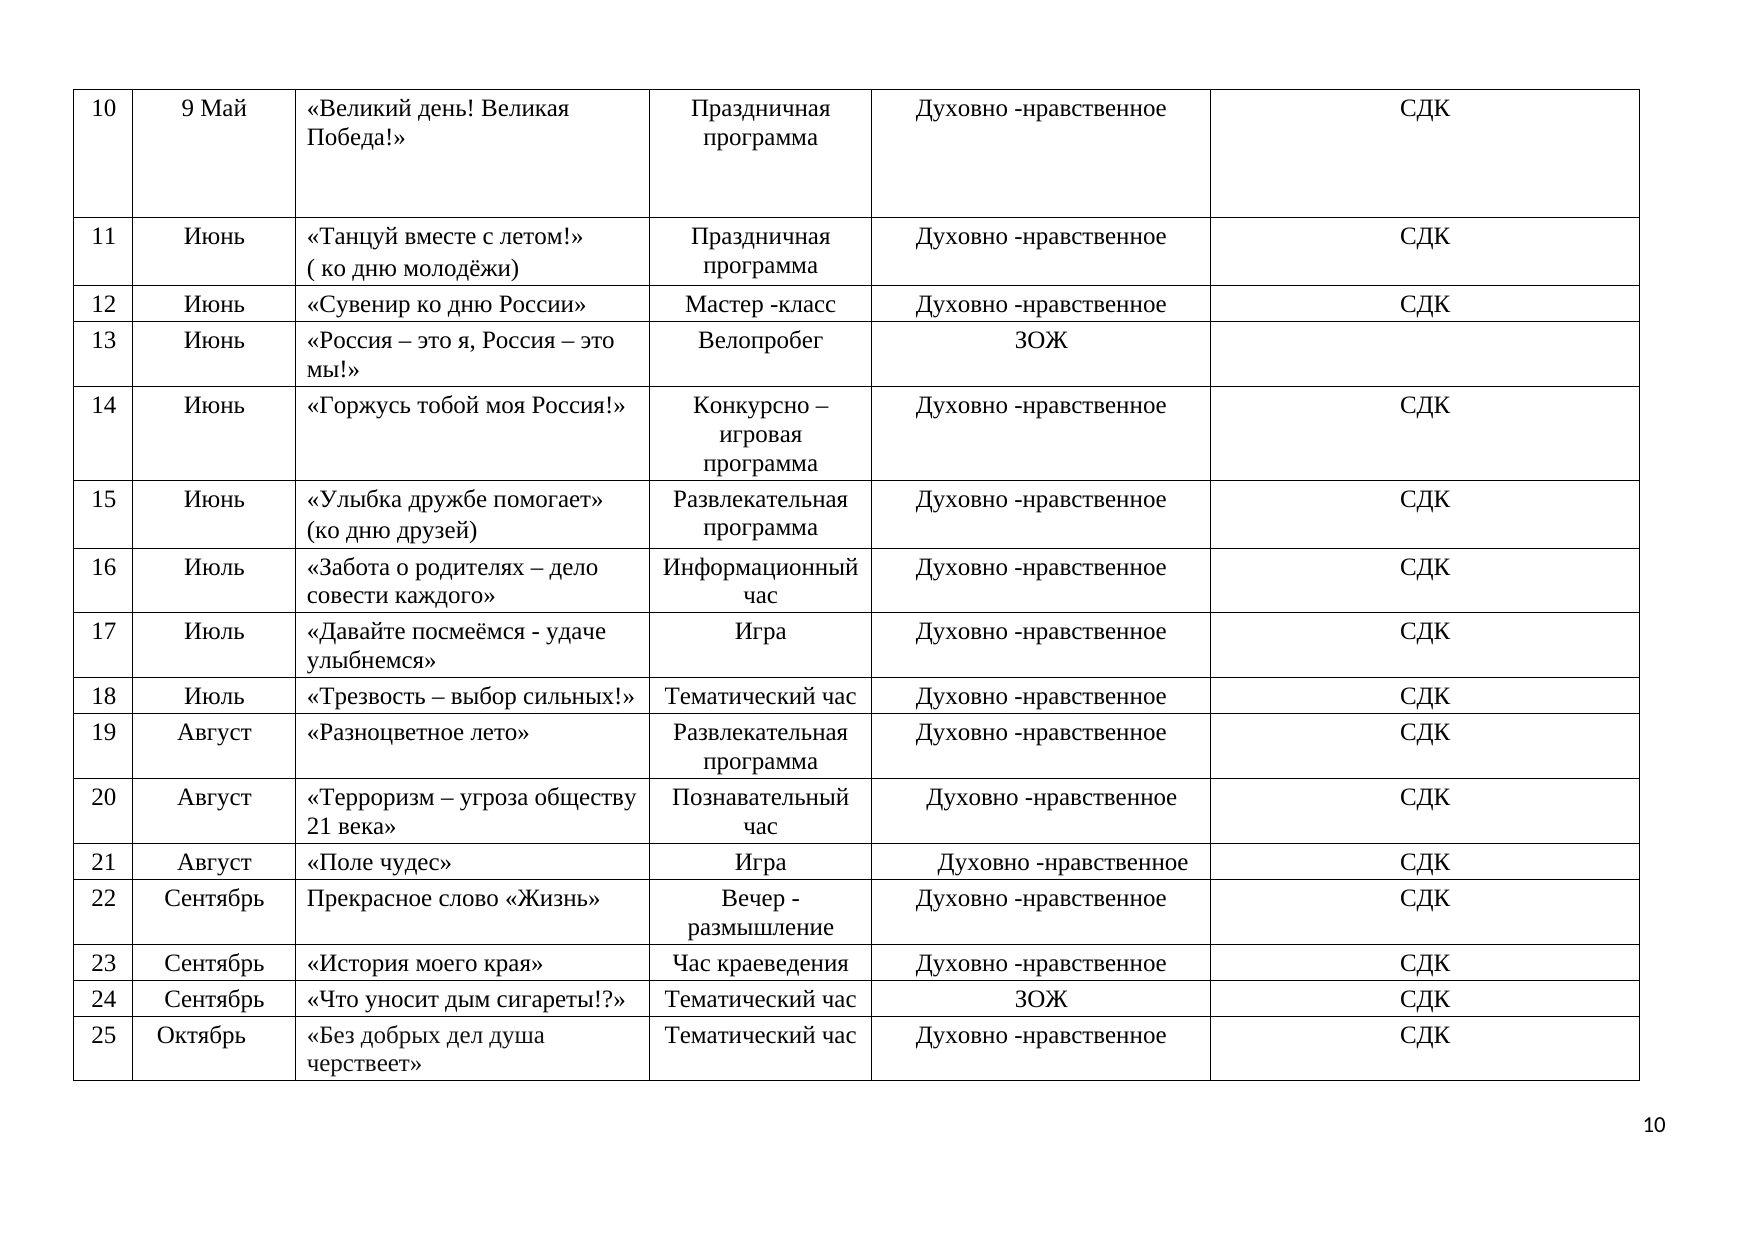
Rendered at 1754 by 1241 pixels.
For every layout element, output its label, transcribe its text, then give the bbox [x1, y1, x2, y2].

table_cell Духовно -нравственное [872, 286, 1210, 321]
table_cell Праздничная программа [650, 90, 871, 217]
table_cell Тематический час [650, 678, 871, 713]
table_cell СДК [1211, 981, 1639, 1016]
table_cell 24 [74, 981, 132, 1016]
table_cell «Терроризм – угроза обществу 21 века» [296, 779, 649, 843]
table_cell 15 [74, 481, 132, 547]
table_cell 11 [74, 218, 132, 285]
table_cell Сентябрь [133, 880, 295, 943]
table_cell «Забота о родителях – дело совести каждого» [296, 549, 649, 612]
table_cell «Поле чудес» [296, 844, 649, 879]
table_cell Духовно -нравственное [872, 678, 1210, 713]
table_cell Познавательный час [650, 779, 871, 843]
table_cell 13 [74, 322, 132, 386]
table_cell СДК [1211, 218, 1639, 285]
table_cell Игра [650, 613, 871, 677]
table_cell СДК [1211, 387, 1639, 479]
table_cell Духовно -нравственное [872, 387, 1210, 479]
table_cell Мастер -класс [650, 286, 871, 321]
table_cell «Разноцветное лето» [296, 714, 649, 778]
table_cell 10 [74, 90, 132, 217]
table_cell Информационный час [650, 549, 871, 612]
table_cell Октябрь [133, 1017, 295, 1080]
table_cell Июль [133, 549, 295, 612]
table_cell СДК [1211, 779, 1639, 843]
table_cell Духовно -нравственное [872, 218, 1210, 285]
table_cell СДК [1211, 945, 1639, 979]
table_cell Духовно -нравственное [872, 880, 1210, 943]
table_cell «Трезвость – выбор сильных!» [296, 678, 649, 713]
table_cell «Сувенир ко дню России» [296, 286, 649, 321]
table_cell Тематический час [650, 1017, 871, 1080]
table_cell Прекрасное слово «Жизнь» [296, 880, 649, 943]
table_cell СДК [1211, 90, 1639, 217]
table_cell Июнь [133, 286, 295, 321]
table_cell Июль [133, 613, 295, 677]
table_cell Велопробег [650, 322, 871, 386]
table_cell 17 [74, 613, 132, 677]
table_cell ЗОЖ [872, 322, 1210, 386]
table_cell Август [133, 779, 295, 843]
table_cell 23 [74, 945, 132, 979]
table_cell Июнь [133, 322, 295, 386]
table_cell 22 [74, 880, 132, 943]
table_cell Июнь [133, 387, 295, 479]
table_cell [1211, 322, 1639, 386]
table_cell «Великий день! Великая Победа!» [296, 90, 649, 217]
table_cell 25 [74, 1017, 132, 1080]
table_cell Июнь [133, 481, 295, 547]
table_cell Июль [133, 678, 295, 713]
table_cell «Улыбка дружбе помогает» (ко дню друзей) [296, 481, 649, 547]
table_cell Духовно -нравственное [872, 549, 1210, 612]
table_cell Духовно -нравственное [872, 779, 1210, 843]
table_cell Духовно -нравственное [872, 90, 1210, 217]
table_cell «Давайте посмеёмся - удаче улыбнемся» [296, 613, 649, 677]
table_cell «Танцуй вместе с летом!» ( ко дню молодёжи) [296, 218, 649, 285]
table_cell «История моего края» [296, 945, 649, 979]
table_cell СДК [1211, 549, 1639, 612]
table_cell Духовно -нравственное [872, 844, 1210, 879]
table_cell «Россия – это я, Россия – это мы!» [296, 322, 649, 386]
table_cell 14 [74, 387, 132, 479]
table_cell 12 [74, 286, 132, 321]
table_cell Сентябрь [133, 981, 295, 1016]
table_cell 18 [74, 678, 132, 713]
table_cell СДК [1211, 844, 1639, 879]
table_cell 20 [74, 779, 132, 843]
table_cell Вечер - размышление [650, 880, 871, 943]
table_cell СДК [1211, 481, 1639, 547]
table_cell Духовно -нравственное [872, 481, 1210, 547]
table_cell «Без добрых дел душа черствеет» [296, 1017, 649, 1080]
table_cell Праздничная программа [650, 218, 871, 285]
table_cell СДК [1211, 880, 1639, 943]
table_cell СДК [1211, 613, 1639, 677]
table_cell «Горжусь тобой моя Россия!» [296, 387, 649, 479]
table_cell 16 [74, 549, 132, 612]
table_cell ЗОЖ [872, 981, 1210, 1016]
table_cell 21 [74, 844, 132, 879]
table_cell Август [133, 844, 295, 879]
table_cell Духовно -нравственное [872, 714, 1210, 778]
table_cell Духовно -нравственное [872, 1017, 1210, 1080]
table_cell Духовно -нравственное [872, 945, 1210, 979]
table_cell Июнь [133, 218, 295, 285]
table_cell 9 Май [133, 90, 295, 217]
table_cell 19 [74, 714, 132, 778]
table_cell Развлекательная программа [650, 481, 871, 547]
table_cell Развлекательная программа [650, 714, 871, 778]
table_cell «Что уносит дым сигареты!?» [296, 981, 649, 1016]
table_cell Август [133, 714, 295, 778]
table_cell СДК [1211, 678, 1639, 713]
table_cell СДК [1211, 714, 1639, 778]
table_cell СДК [1211, 286, 1639, 321]
table_cell Сентябрь [133, 945, 295, 979]
table_cell Час краеведения [650, 945, 871, 979]
table_cell Конкурсно – игровая программа [650, 387, 871, 479]
table_cell Игра [650, 844, 871, 879]
table_cell Духовно -нравственное [872, 613, 1210, 677]
table_cell СДК [1211, 1017, 1639, 1080]
table_cell Тематический час [650, 981, 871, 1016]
